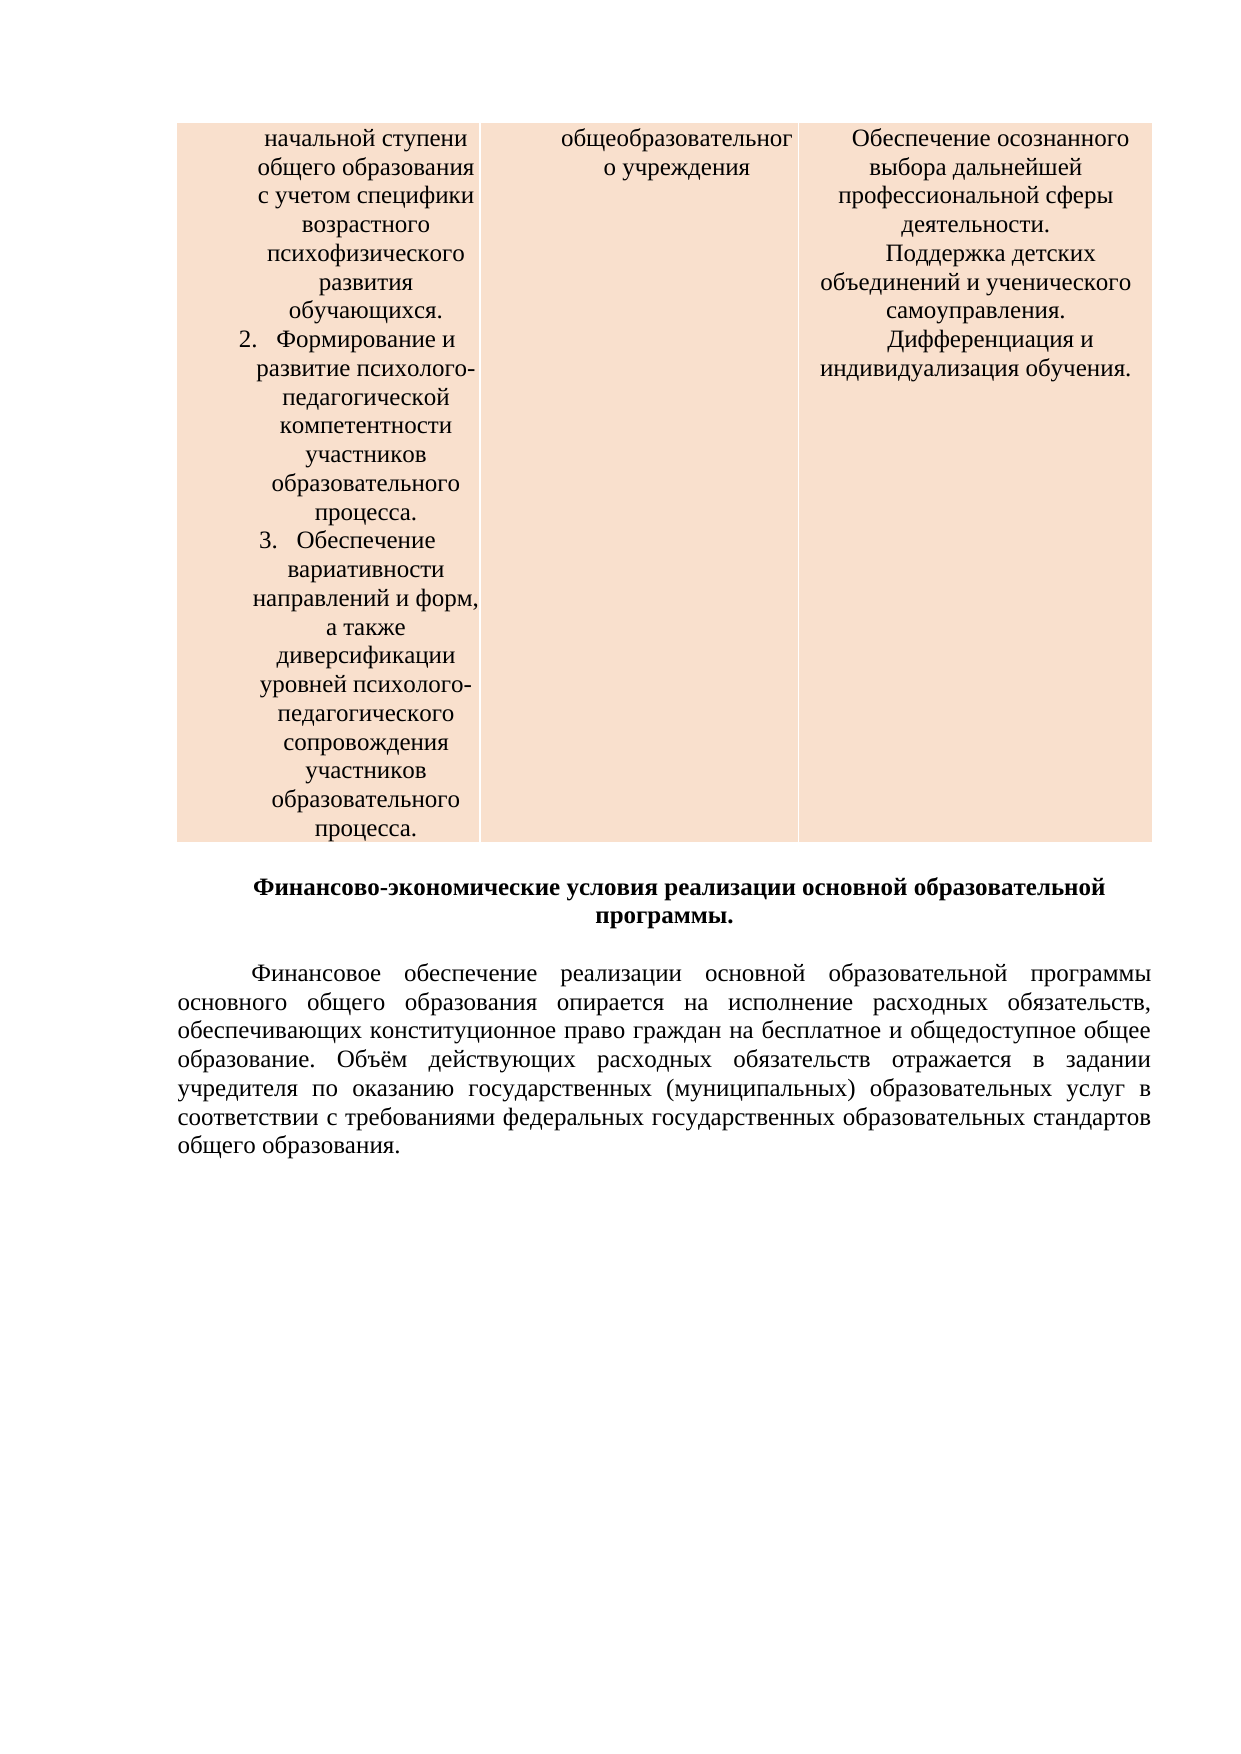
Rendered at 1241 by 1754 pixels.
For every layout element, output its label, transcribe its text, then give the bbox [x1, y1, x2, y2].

text Финансово-экономические условия реализации основной образовательной программы. [177, 872, 1152, 929]
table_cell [799, 123, 1152, 842]
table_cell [177, 123, 479, 842]
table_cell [481, 123, 798, 842]
text Финансовое обеспечение реализации основной образовательной программы основного общего образования опирается на исполнение расходных обязательств, обеспечивающих конституционное право граждан на бесплатное и общедоступное общее образование. Объём действующих расходных обязательств отражается в задании учредителя по оказанию государственных (муниципальных) образовательных услуг в соответствии с требованиями федеральных государственных образовательных стандартов общего образования. [177, 958, 1152, 1159]
